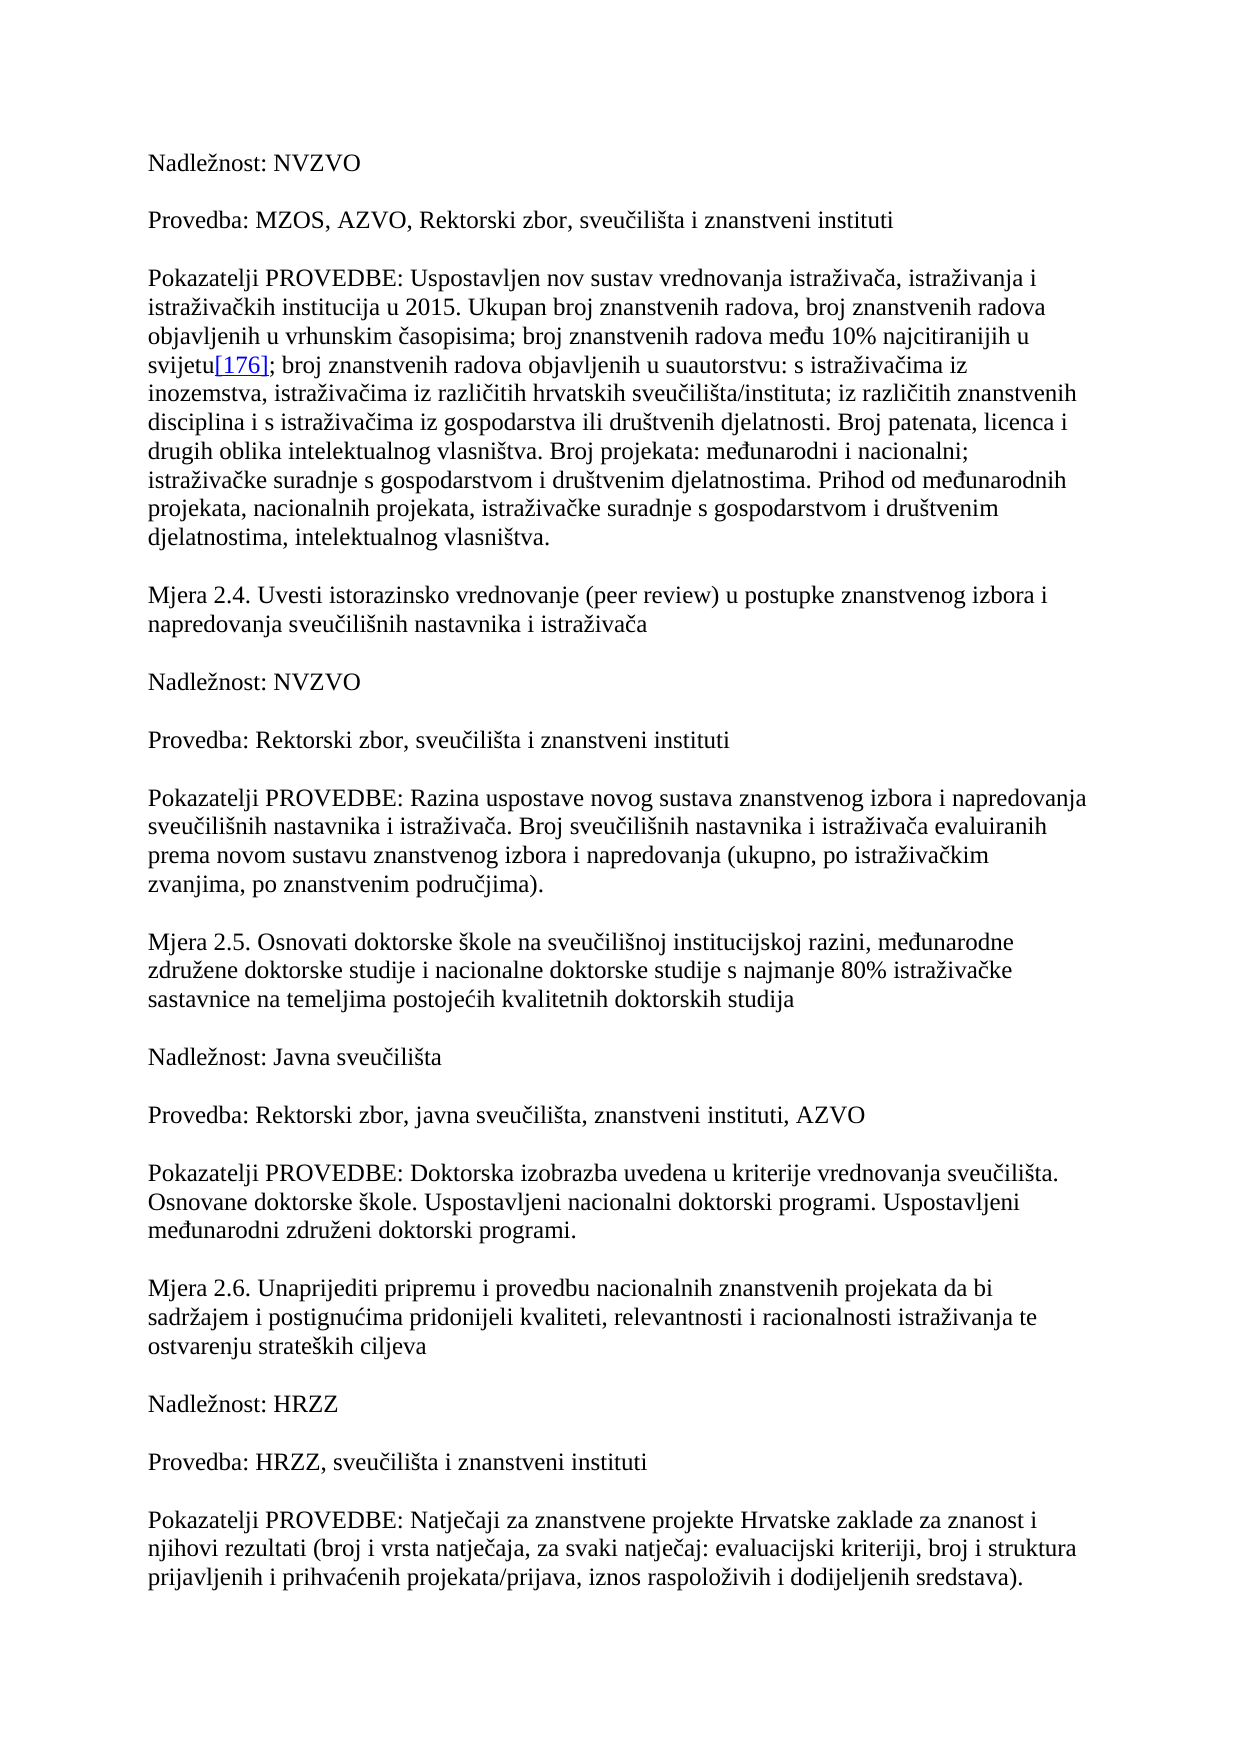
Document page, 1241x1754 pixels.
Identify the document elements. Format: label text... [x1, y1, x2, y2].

text Mjera 2.4. Uvesti istorazinsko vrednovanje (peer review) u postupke znanstvenog izbora i napredovanja sveučilišnih nastavnika i istraživača [148, 580, 1093, 638]
text Provedba: MZOS, AZVO, Rektorski zbor, sveučilišta i znanstveni instituti [148, 206, 1093, 234]
text Mjera 2.5. Osnovati doktorske škole na sveučilišnoj institucijskoj razini, međunarodne združene doktorske studije i nacionalne doktorske studije s najmanje 80% istraživačke sastavnice na temeljima postojećih kvalitetnih doktorskih studija [148, 927, 1093, 1013]
text Nadležnost: Javna sveučilišta [148, 1042, 1093, 1071]
text Provedba: Rektorski zbor, sveučilišta i znanstveni instituti [148, 725, 1093, 753]
text Mjera 2.6. Unaprijediti pripremu i provedbu nacionalnih znanstvenih projekata da bi sadržajem i postignućima pridonijeli kvaliteti, relevantnosti i racionalnosti istraživanja te ostvarenju strateških ciljeva [148, 1273, 1093, 1360]
text Nadležnost: HRZZ [148, 1389, 1093, 1418]
text Provedba: Rektorski zbor, javna sveučilišta, znanstveni instituti, AZVO [148, 1100, 1093, 1129]
text Pokazatelji PROVEDBE: Razina uspostave novog sustava znanstvenog izbora i napredovanja sveučilišnih nastavnika i istraživača. Broj sveučilišnih nastavnika i istraživača evaluiranih prema novom sustavu znanstvenog izbora i napredovanja (ukupno, po istraživačkim zvanjima, po znanstvenim područjima). [148, 783, 1093, 898]
text Nadležnost: NVZVO [148, 667, 1093, 696]
text Pokazatelji PROVEDBE: Uspostavljen nov sustav vrednovanja istraživača, istraživanja i istraživačkih institucija u 2015. Ukupan broj znanstvenih radova, broj znanstvenih radova objavljenih u vrhunskim časopisima; broj znanstvenih radova među 10% najcitiranijih u svijetu[176]; broj znanstvenih radova objavljenih u suautorstvu: s istraživačima iz inozemstva, istraživačima iz različitih hrvatskih sveučilišta/instituta; iz različitih znanstvenih disciplina i s istraživačima iz gospodarstva ili društvenih djelatnosti. Broj patenata, licenca i drugih oblika intelektualnog vlasništva. Broj projekata: međunarodni i nacionalni; istraživačke suradnje s gospodarstvom i društvenim djelatnostima. Prihod od međunarodnih projekata, nacionalnih projekata, istraživačke suradnje s gospodarstvom i društvenim djelatnostima, intelektualnog vlasništva. [148, 263, 1093, 551]
text Pokazatelji PROVEDBE: Doktorska izobrazba uvedena u kriterije vrednovanja sveučilišta. Osnovane doktorske škole. Uspostavljeni nacionalni doktorski programi. Uspostavljeni međunarodni združeni doktorski programi. [148, 1158, 1093, 1244]
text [148, 1505, 1093, 1591]
text Provedba: HRZZ, sveučilišta i znanstveni instituti [148, 1447, 1093, 1476]
text Nadležnost: NVZVO [148, 148, 1093, 176]
